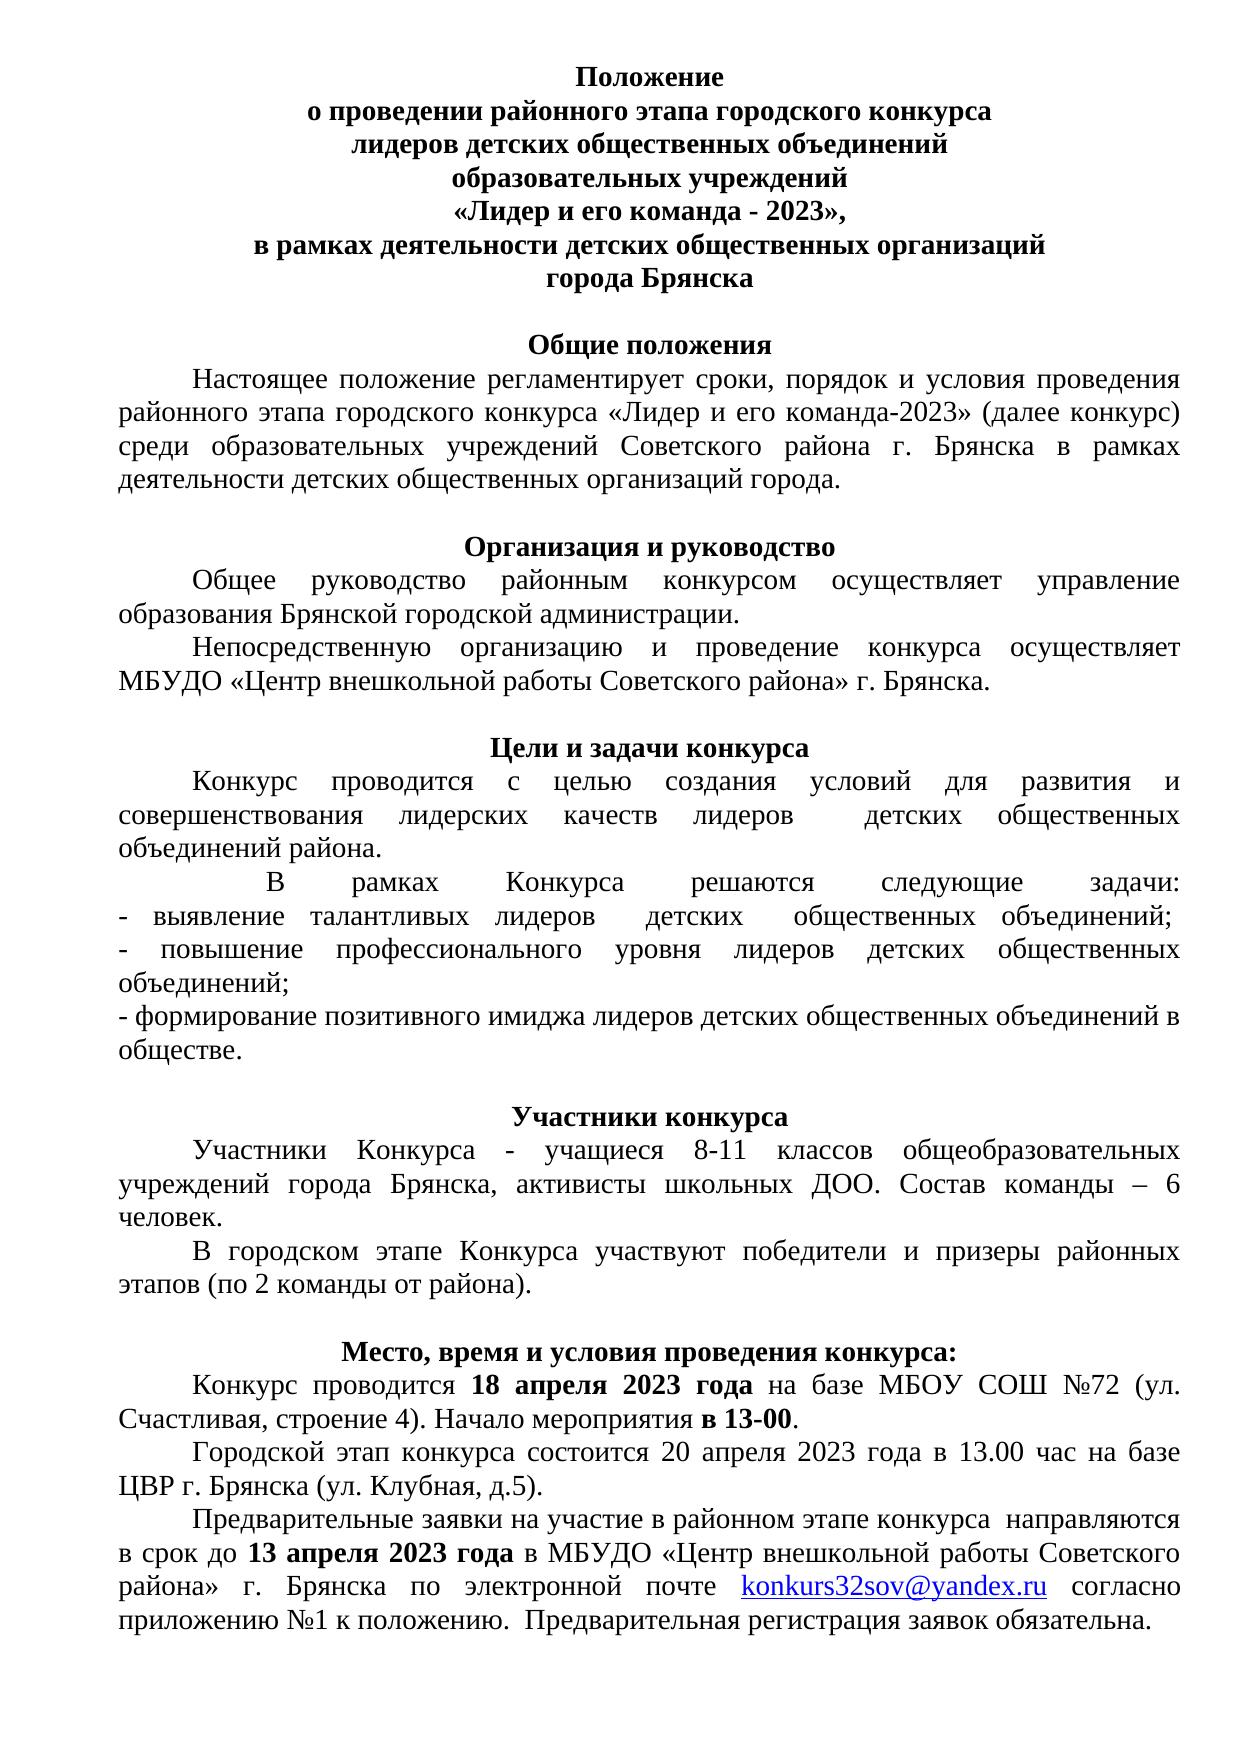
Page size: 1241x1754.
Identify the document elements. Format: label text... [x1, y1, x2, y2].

text Конкурс проводится 18 апреля 2023 года на базе МБОУ СОШ №72 (ул. Счастливая, строение 4). Начало мероприятия в 13-00. [118, 1367, 1181, 1434]
text В рамках Конкурса решаются следующие задачи: - выявление талантливых лидеров детских общественных объединений; - повышение профессионального уровня лидеров детских общественных объединений; - формирование позитивного имиджа лидеров детских общественных объединений в обществе. [118, 864, 1181, 1065]
text Место, время и условия проведения конкурса: [118, 1334, 1181, 1367]
text В городском этапе Конкурса участвуют победители и призеры районных этапов (по 2 команды от района). [118, 1233, 1181, 1300]
text Непосредственную организацию и проведение конкурса осуществляет МБУДО «Центр внешкольной работы Советского района» г. Брянска. [118, 629, 1181, 696]
text Цели и задачи конкурса [118, 730, 1181, 763]
text Городской этап конкурса состоится 20 апреля 2023 года в 13.00 час на базе ЦВР г. Брянска (ул. Клубная, д.5). [118, 1434, 1181, 1501]
text Общие положения [118, 327, 1181, 361]
text Конкурс проводится с целью создания условий для развития и совершенствования лидерских качеств лидеров детских общественных объединений района. [118, 763, 1181, 864]
text Положение [118, 59, 1181, 93]
text Настоящее положение регламентирует сроки, порядок и условия проведения районного этапа городского конкурса «Лидер и его команда-2023» (далее конкурс) среди образовательных учреждений Советского района г. Брянска в рамках деятельности детских общественных организаций города. [118, 361, 1181, 495]
text Участники Конкурса - учащиеся 8-11 классов общеобразовательных учреждений города Брянска, активисты школьных ДОО. Состав команды – 6 человек. [118, 1132, 1181, 1233]
text «Лидер и его команда - 2023», [118, 193, 1181, 227]
text о проведении районного этапа городского конкурса [118, 93, 1181, 126]
text города Брянска [118, 260, 1181, 294]
text Участники конкурса [118, 1099, 1181, 1132]
text Предварительные заявки на участие в районном этапе конкурса направляются в срок до 13 апреля 2023 года в МБУДО «Центр внешкольной работы Советского района» г. Брянска по электронной почте konkurs32sov@yandex.ru согласно приложению №1 к положению. Предварительная регистрация заявок обязательна. [118, 1501, 1181, 1636]
text Организация и руководство [118, 529, 1181, 562]
text в рамках деятельности детских общественных организаций [118, 227, 1181, 260]
text Общее руководство районным конкурсом осуществляет управление образования Брянской городской администрации. [118, 562, 1181, 629]
text образовательных учреждений [118, 160, 1181, 193]
text лидеров детских общественных объединений [118, 126, 1181, 160]
